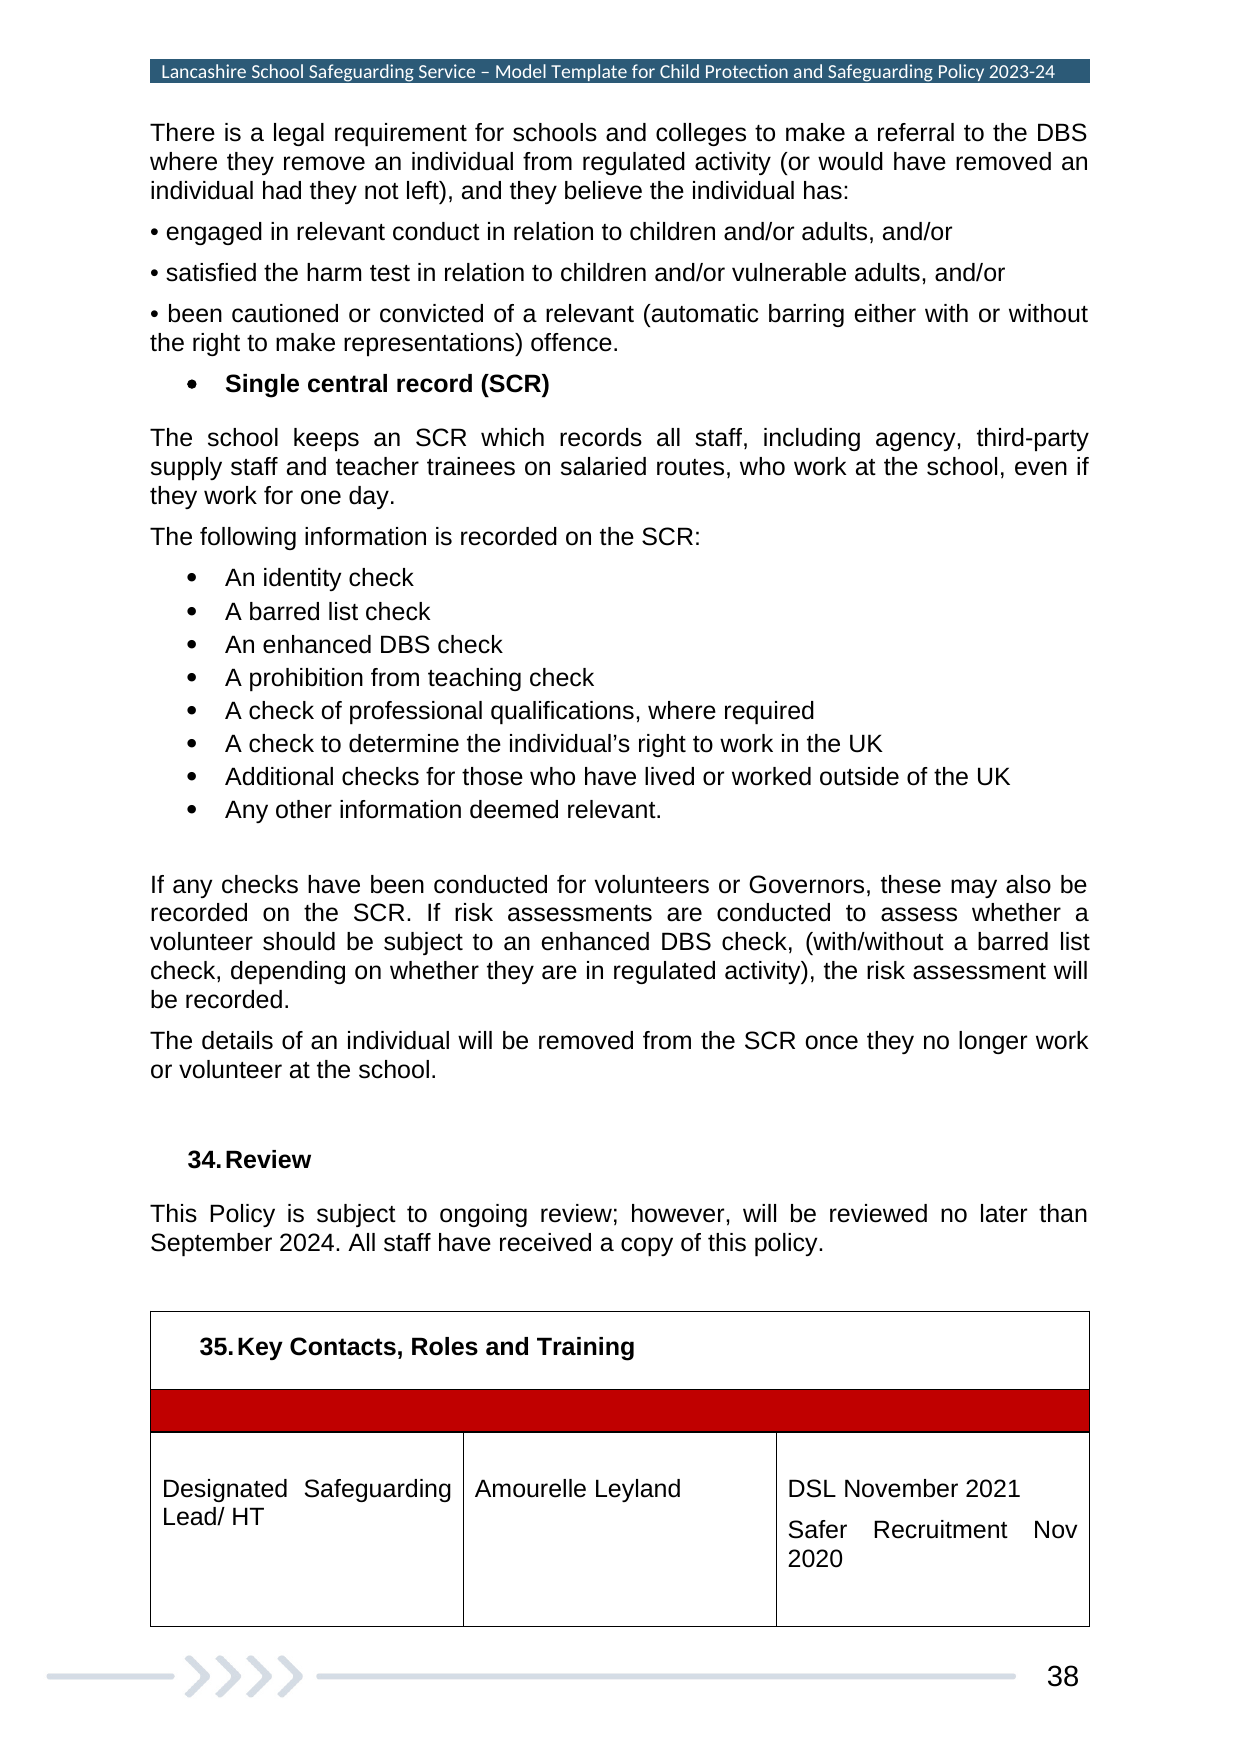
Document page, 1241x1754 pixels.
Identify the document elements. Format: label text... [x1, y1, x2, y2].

list Single central record (SCR) [187, 369, 1090, 398]
picture [0, 1646, 1240, 1753]
text This Policy is subject to ongoing review; however, will be reviewed no later than September 2024. All staff have received a copy of this policy. [150, 1199, 1090, 1257]
table_cell DSL November 2021 Safer Recruitment Nov 2020 [777, 1433, 1089, 1626]
text There is a legal requirement for schools and colleges to make a referral to the DBS where they remove an individual from regulated activity (or would have removed an individual had they not left), and they believe the individual has: [150, 118, 1090, 204]
table_cell Amourelle Leyland [464, 1433, 776, 1626]
list Any other information deemed relevant. [187, 795, 1090, 824]
table_header Key Contacts, Roles and Training [151, 1312, 1089, 1389]
text • engaged in relevant conduct in relation to children and/or adults, and/or [150, 217, 1090, 246]
list A check to determine the individual’s right to work in the UK [187, 729, 1090, 758]
table_cell [151, 1390, 1089, 1431]
text If any checks have been conducted for volunteers or Governors, these may also be recorded on the SCR. If risk assessments are conducted to assess whether a volunteer should be subject to an enhanced DBS check, (with/without a barred list check, depending on whether they are in regulated activity), the risk assessment will be recorded. [150, 869, 1090, 1013]
text The details of an individual will be removed from the SCR once they no longer work or volunteer at the school. [150, 1026, 1090, 1083]
list Additional checks for those who have lived or worked outside of the UK [187, 762, 1090, 791]
list A barred list check [187, 596, 1090, 625]
text • satisfied the harm test in relation to children and/or vulnerable adults, and/or [150, 258, 1090, 287]
text The following information is recorded on the SCR: [150, 522, 1090, 551]
table_cell Designated Safeguarding Lead/ HT [151, 1433, 463, 1626]
list A check of professional qualifications, where required [187, 696, 1090, 725]
text • been cautioned or convicted of a relevant (automatic barring either with or without the right to make representations) offence. [150, 299, 1090, 357]
list An enhanced DBS check [187, 629, 1090, 658]
list A prohibition from teaching check [187, 663, 1090, 692]
subtitle Review [187, 1145, 1090, 1174]
list An identity check [187, 563, 1090, 592]
text The school keeps an SCR which records all staff, including agency, third-party supply staff and teacher trainees on salaried routes, who work at the school, even if they work for one day. [150, 423, 1090, 509]
